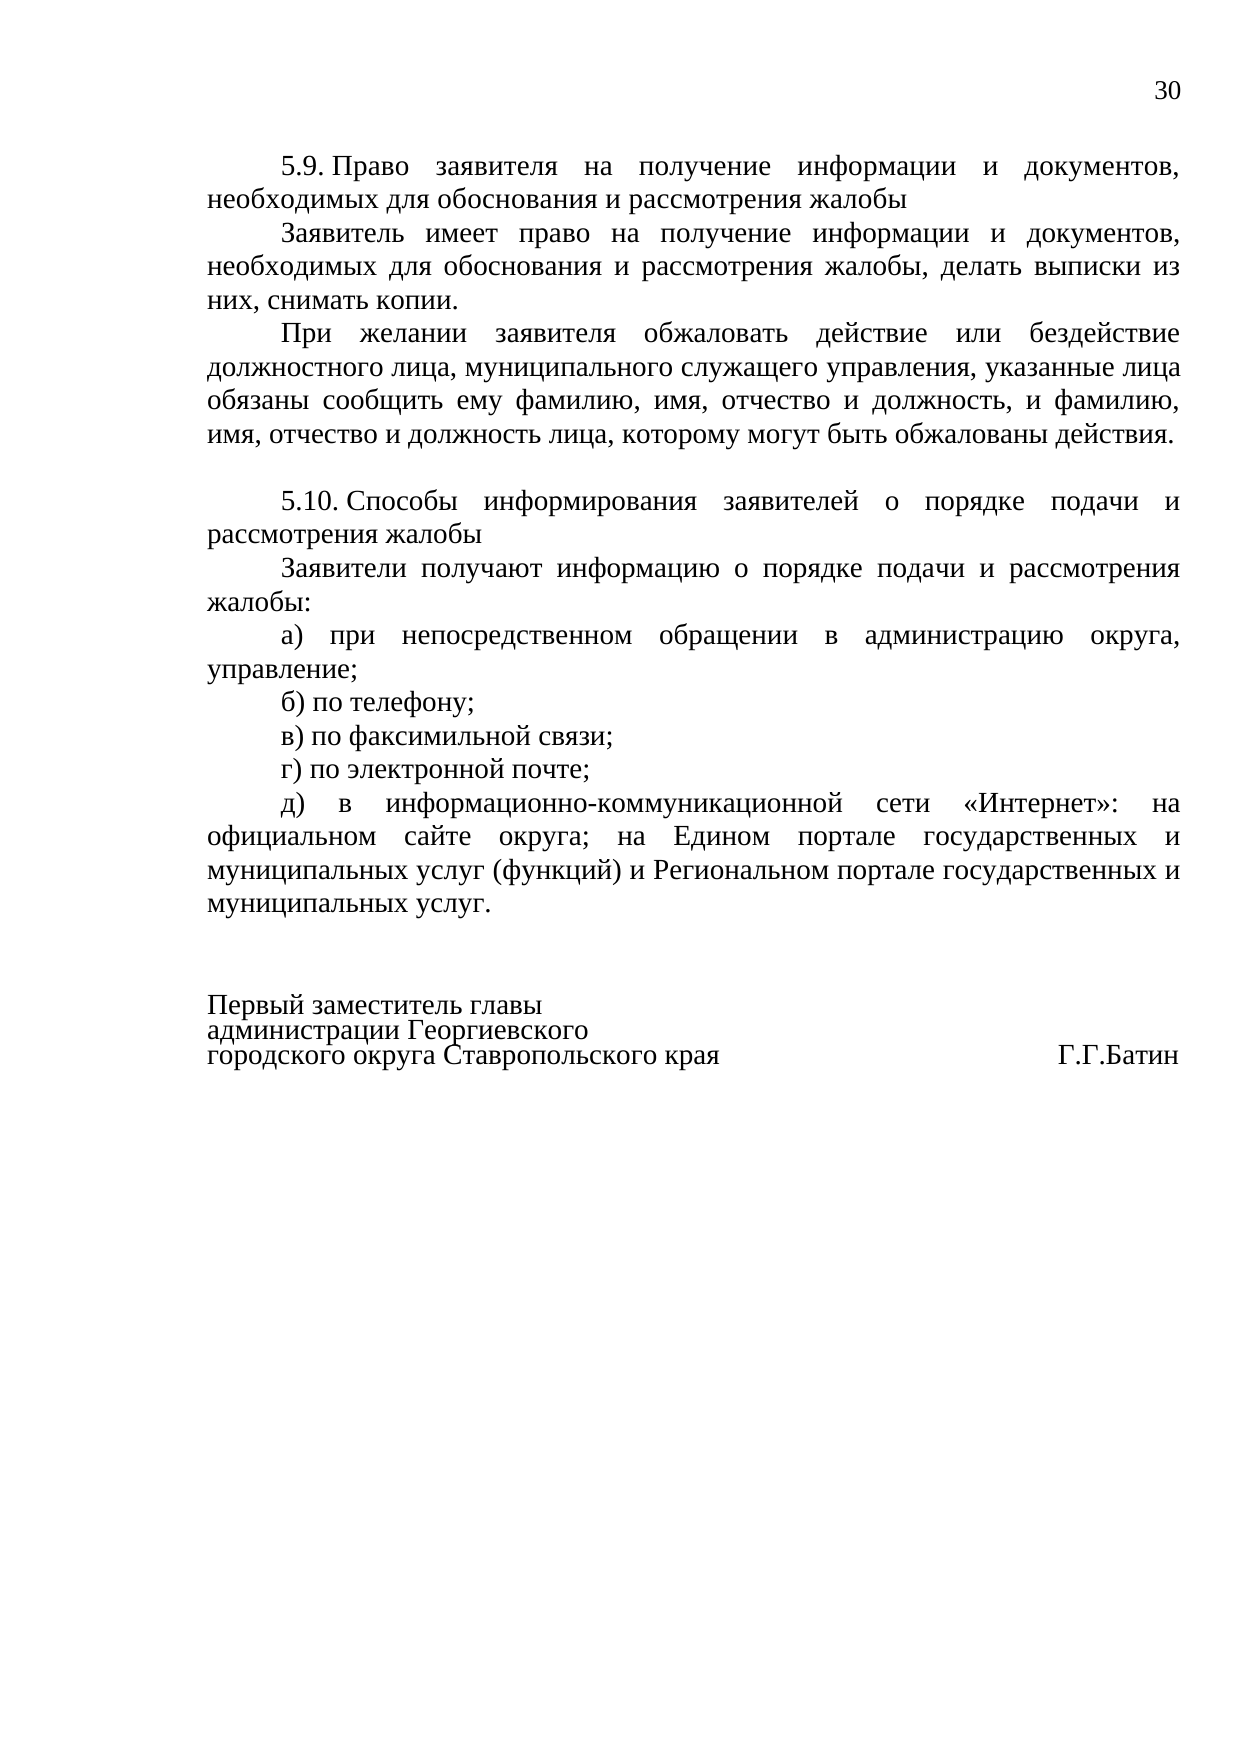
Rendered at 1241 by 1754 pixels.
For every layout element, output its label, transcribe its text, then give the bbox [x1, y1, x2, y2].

text д) в информационно-коммуникационной сети «Интернет»: на официальном сайте округа; на Едином портале государственных и муниципальных услуг (функций) и Региональном портале государственных и муниципальных услуг. [207, 785, 1181, 919]
text администрации Георгиевского [207, 1019, 1181, 1044]
text При желании заявителя обжаловать действие или бездействие должностного лица, муниципального служащего управления, указанные лица обязаны сообщить ему фамилию, имя, отчество и должность, и фамилию, имя, отчество и должность лица, которому могут быть обжалованы действия. [207, 315, 1181, 449]
text г) по электронной почте; [207, 751, 1181, 785]
text в) по факсимильной связи; [207, 718, 1181, 751]
text городского округа Ставропольского края Г.Г.Батин [207, 1044, 1181, 1069]
text Заявитель имеет право на получение информации и документов, необходимых для обоснования и рассмотрения жалобы, делать выписки из них, снимать копии. [207, 215, 1181, 315]
text 5.9. Право заявителя на получение информации и документов, необходимых для обоснования и рассмотрения жалобы [207, 148, 1181, 215]
text а) при непосредственном обращении в администрацию округа, управление; [207, 617, 1181, 684]
text Заявители получают информацию о порядке подачи и рассмотрения жалобы: [207, 550, 1181, 617]
text б) по телефону; [207, 684, 1181, 718]
text 5.10. Способы информирования заявителей о порядке подачи и рассмотрения жалобы [207, 483, 1181, 550]
text Первый заместитель главы [207, 994, 1181, 1019]
